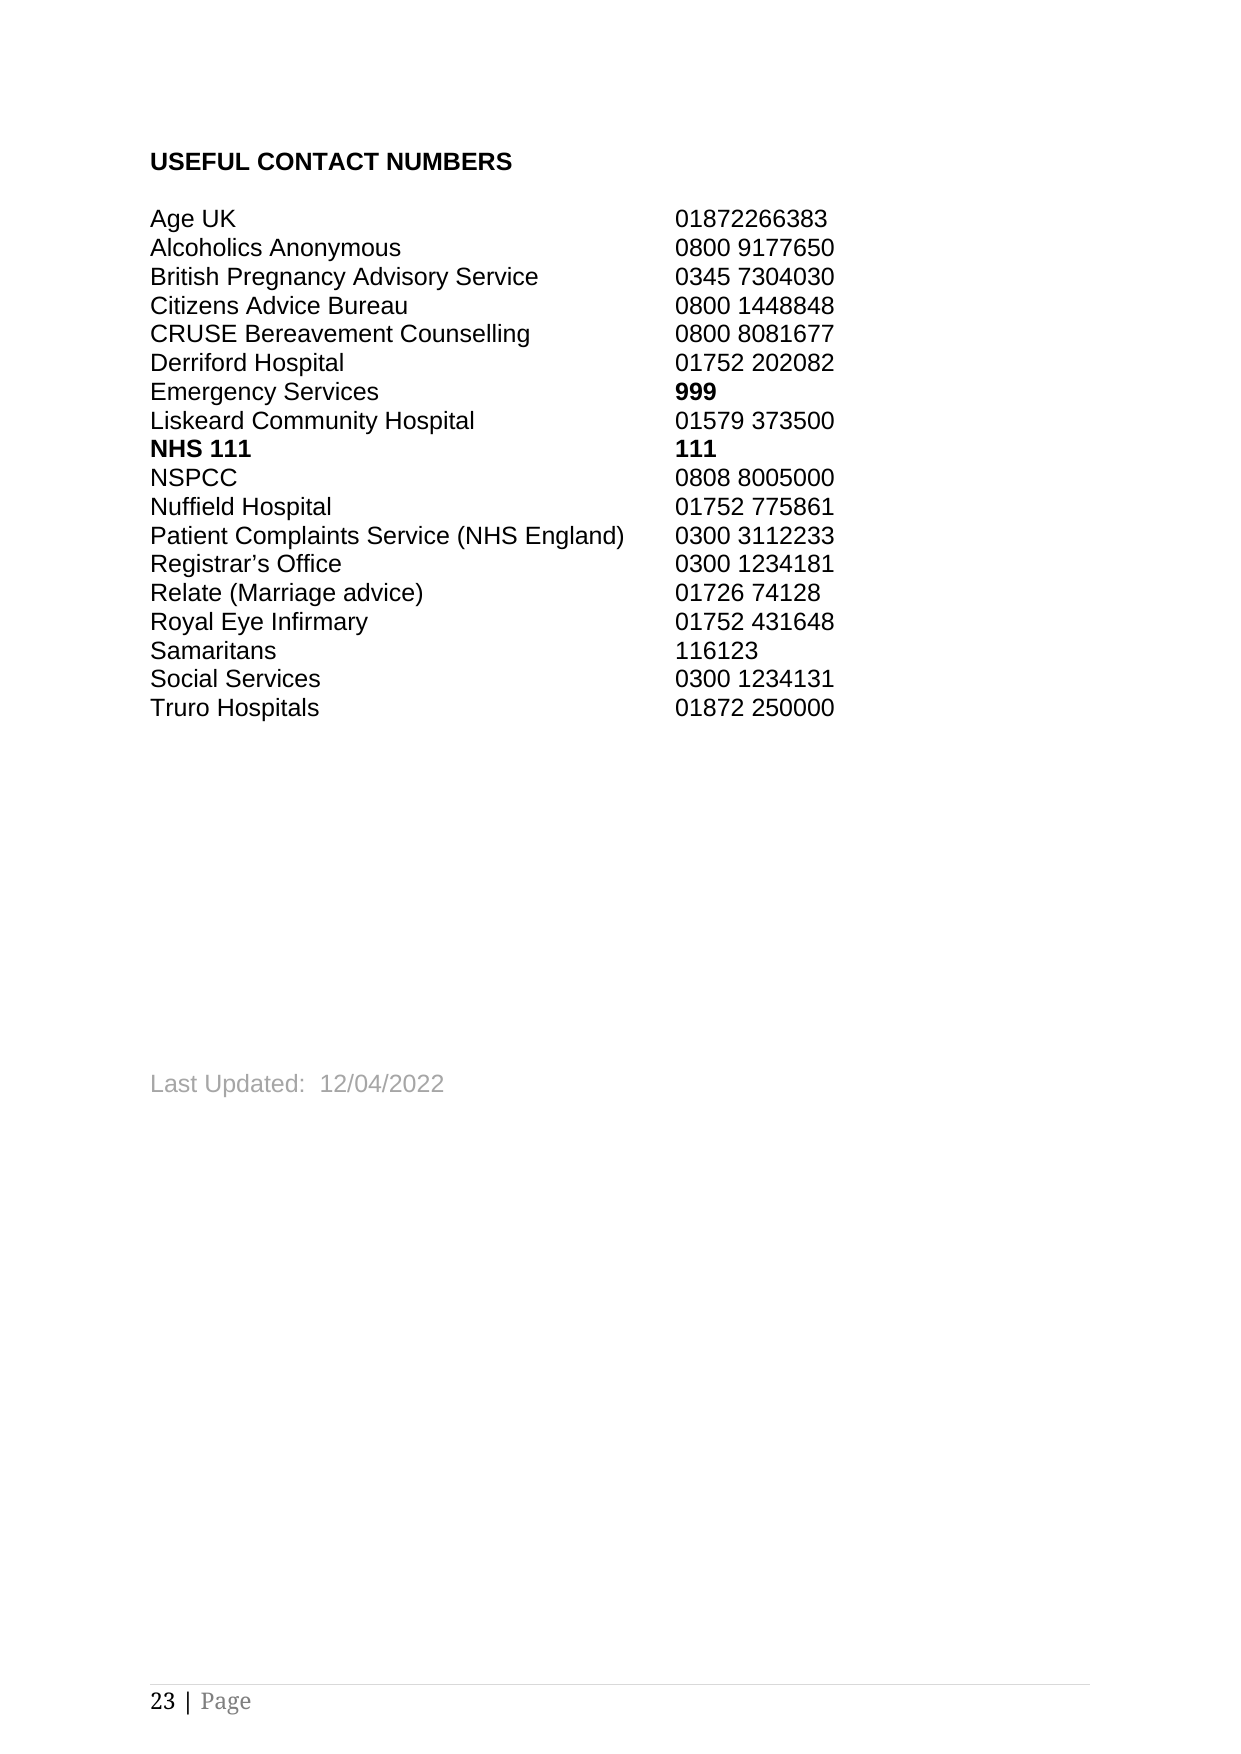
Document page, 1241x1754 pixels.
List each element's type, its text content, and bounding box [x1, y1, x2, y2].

text Liskeard Community Hospital 01579 373500 [150, 406, 1090, 434]
text CRUSE Bereavement Counselling 0800 8081677 [150, 319, 1090, 348]
text Relate (Marriage advice) 01726 74128 [150, 578, 1090, 607]
text USEFUL CONTACT NUMBERS [150, 147, 1090, 176]
text Registrar’s Office 0300 1234181 [150, 549, 1090, 578]
text Patient Complaints Service (NHS England) 0300 3112233 [150, 521, 1090, 549]
text NSPCC 0808 8005000 [150, 463, 1090, 492]
text British Pregnancy Advisory Service 0345 7304030 [150, 262, 1090, 291]
text Social Services 0300 1234131 [150, 664, 1090, 693]
text Last Updated: 12/04/2022 [150, 1069, 1090, 1098]
text Nuffield Hospital 01752 775861 [150, 492, 1090, 521]
text Royal Eye Infirmary 01752 431648 [150, 607, 1090, 636]
text Citizens Advice Bureau 0800 1448848 [150, 291, 1090, 319]
text Derriford Hospital 01752 202082 [150, 348, 1090, 377]
text Samaritans 116123 [150, 636, 1090, 664]
text Age UK 01872266383 [150, 204, 1090, 233]
text Alcoholics Anonymous 0800 9177650 [150, 233, 1090, 262]
text NHS 111 111 [150, 434, 1090, 463]
text Truro Hospitals 01872 250000 [150, 693, 1090, 722]
text Emergency Services 999 [150, 377, 1090, 406]
